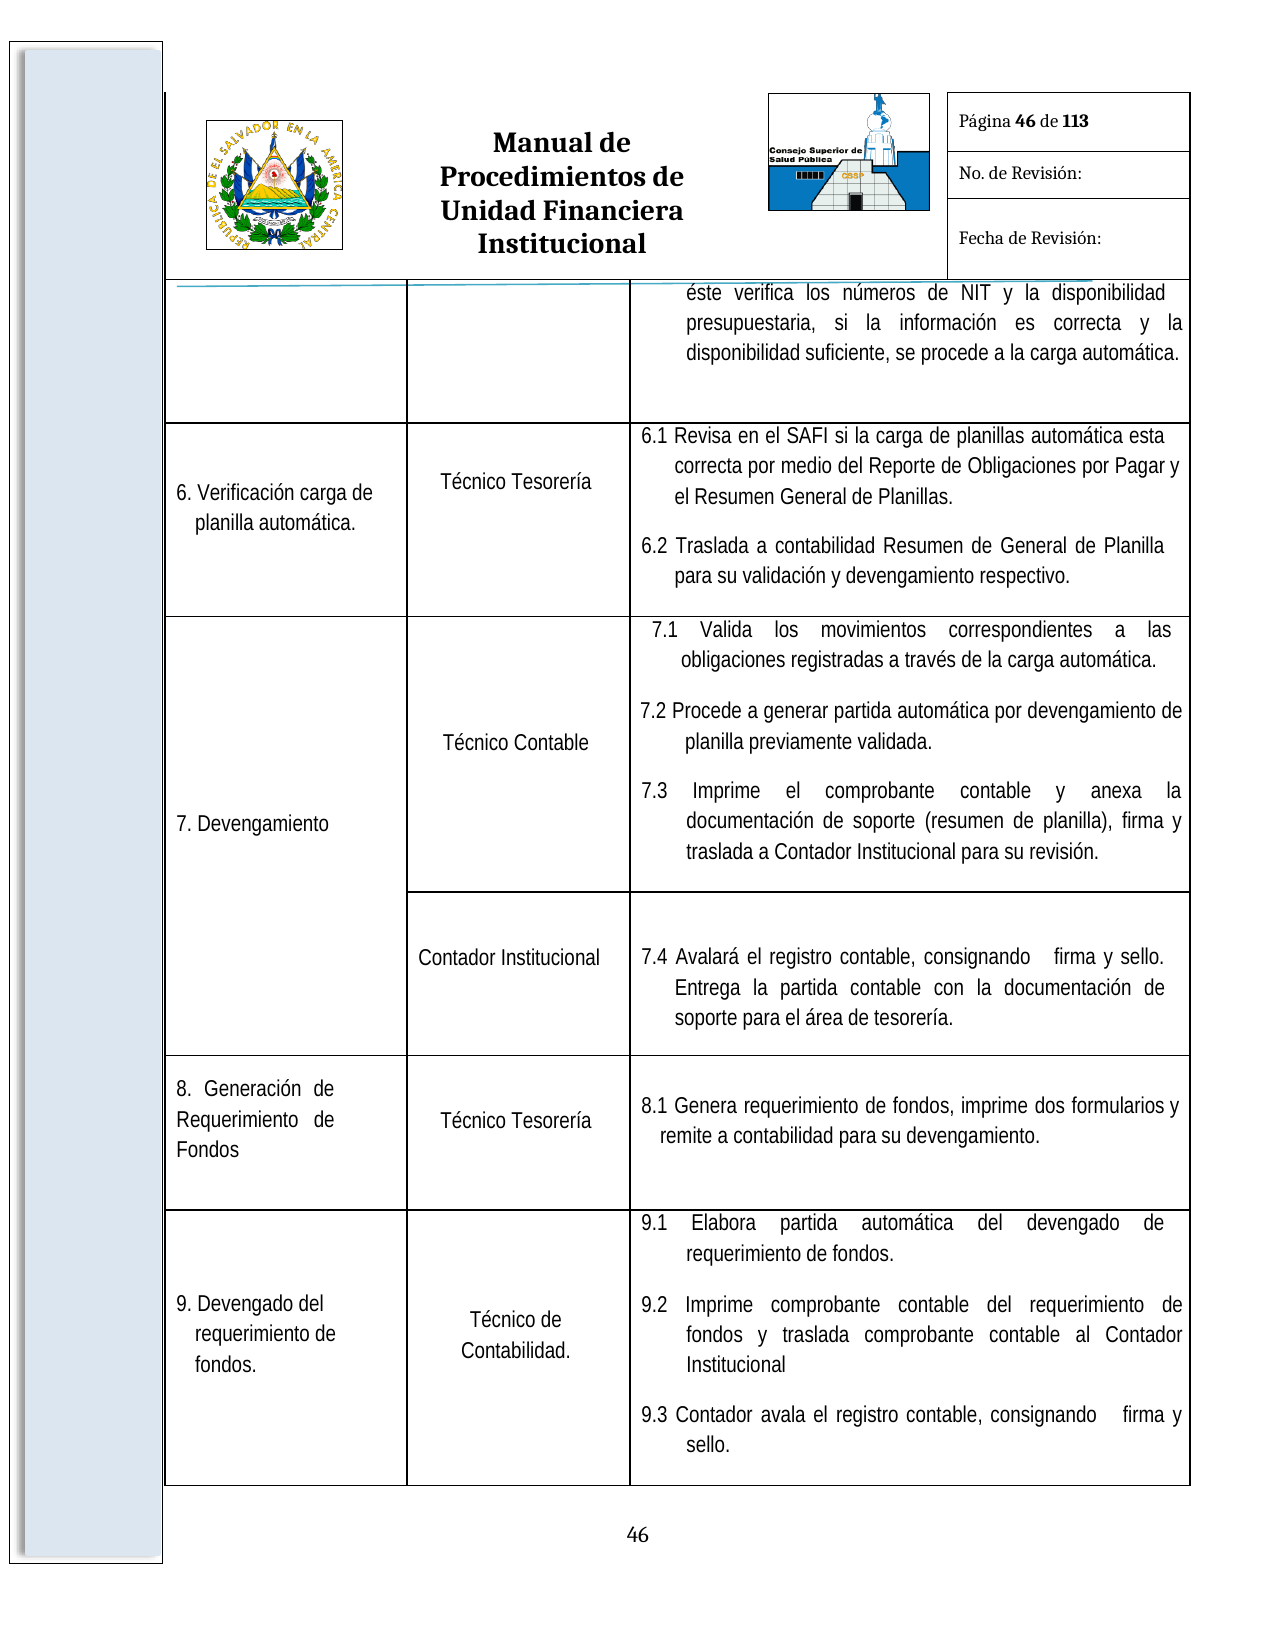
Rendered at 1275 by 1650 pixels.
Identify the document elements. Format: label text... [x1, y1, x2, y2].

table_cell No. de Revisión: [948, 152, 1189, 198]
table_cell 7.1 Valida los movimientos correspondientes a las obligaciones registradas a través de la carga automática. 7.2 Procede a generar partida automática por devengamiento de planilla previamente validada. 7.3 Imprime el comprobante contable y anexa la documentación de soporte (resumen de planilla), firma y traslada a Contador Institucional para su revisión. [631, 617, 1189, 891]
table_cell éste verifica los números de NIT y la disponibilidad presupuestaria, si la información es correcta y la disponibilidad suficiente, se procede a la carga automática. [631, 280, 1189, 422]
table_header Página 46 de 113 [948, 93, 1189, 151]
table_cell 9. Devengado del requerimiento de fondos. [166, 1211, 406, 1484]
table_cell 8.1 Genera requerimiento de fondos, imprime dos formularios y remite a contabilidad para su devengamiento. [631, 1056, 1189, 1209]
picture [10, 42, 162, 1563]
table_header Manual de Procedimientos de Unidad Financiera Institucional [166, 92, 947, 279]
table_cell 7. Devengamiento [166, 617, 406, 1055]
table_cell Contador Institucional [408, 893, 629, 1055]
table_cell [408, 280, 629, 422]
table_cell 7.4 Avalará el registro contable, consignando firma y sello. Entrega la partida contable con la documentación de soporte para el área de tesorería. [631, 893, 1189, 1055]
table_cell 8. Generación de Requerimiento de Fondos [166, 1056, 406, 1209]
table_cell Técnico Tesorería [408, 424, 629, 616]
table_cell 9.1 Elabora partida automática del devengado de requerimiento de fondos. 9.2 Imprime comprobante contable del requerimiento de fondos y traslada comprobante contable al Contador Institucional 9.3 Contador avala el registro contable, consignando firma y sello. [631, 1211, 1189, 1484]
table_cell 6. Verificación carga de planilla automática. [166, 424, 406, 616]
table_cell Técnico Tesorería [408, 1056, 629, 1209]
text 46 [621, 1522, 654, 1548]
table_cell Técnico Contable [408, 617, 629, 891]
table_cell Fecha de Revisión: [948, 199, 1189, 279]
table_cell [166, 280, 406, 422]
table_cell 6.1 Revisa en el SAFI si la carga de planillas automática esta correcta por medio del Reporte de Obligaciones por Pagar y el Resumen General de Planillas. 6.2 Traslada a contabilidad Resumen de General de Planilla para su validación y devengamiento respectivo. [631, 424, 1189, 616]
table_cell Técnico de Contabilidad. [408, 1211, 629, 1484]
